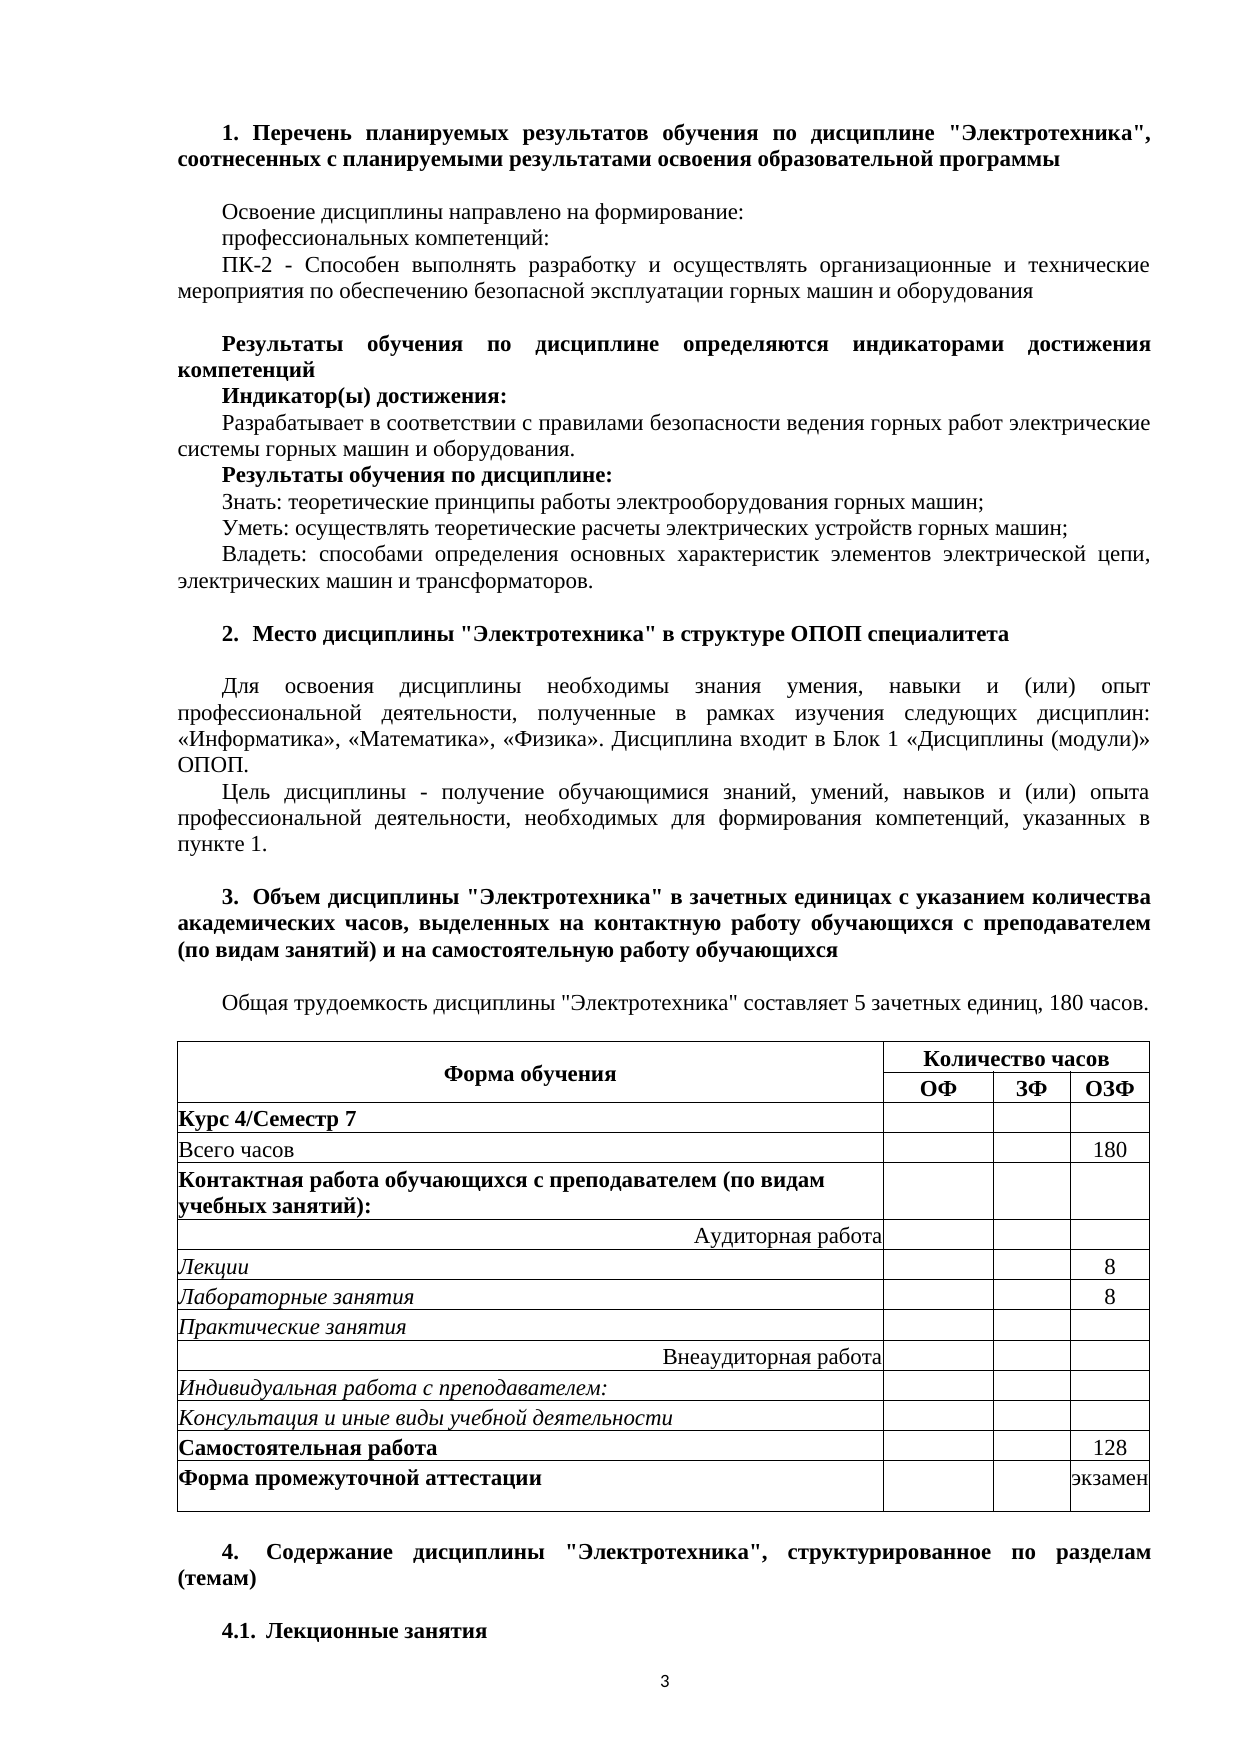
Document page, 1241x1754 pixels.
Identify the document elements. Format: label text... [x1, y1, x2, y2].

table_cell [994, 1401, 1070, 1430]
text Индикатор(ы) достижения: [177, 382, 1152, 409]
text Для освоения дисциплины необходимы знания умения, навыки и (или) опыт профессиональной деятельности, полученные в рамках изучения следующих дисциплин: «Информатика», «Математика», «Физика». Дисциплина входит в Блок 1 «Дисциплины (модули)» ОПОП. [177, 672, 1152, 778]
table_cell Всего часов [178, 1133, 883, 1162]
text Разрабатывает в соответствии с правилами безопасности ведения горных работ электрические системы горных машин и оборудования. [177, 409, 1152, 461]
text Владеть: способами определения основных характеристик элементов электрической цепи, электрических машин и трансформаторов. [177, 541, 1152, 593]
text профессиональных компетенций: [177, 224, 1152, 251]
table_cell [884, 1371, 993, 1400]
table_cell [994, 1250, 1070, 1279]
list Место дисциплины "Электротехника" в структуре ОПОП специалитета [177, 619, 1152, 646]
table_cell Внеаудиторная работа [178, 1341, 883, 1370]
list Содержание дисциплины "Электротехника", структурированное по разделам (темам) [177, 1538, 1152, 1590]
table_cell [884, 1250, 993, 1279]
table_cell [994, 1133, 1070, 1162]
table_cell [1071, 1103, 1149, 1132]
table_cell [884, 1461, 993, 1511]
table_header Количество часов [884, 1042, 1149, 1071]
table_cell [1071, 1310, 1149, 1339]
text Освоение дисциплины направлено на формирование: [177, 198, 1152, 224]
table_cell [994, 1280, 1070, 1309]
table_cell [884, 1341, 993, 1370]
table_cell Форма промежуточной аттестации [178, 1461, 883, 1511]
table_cell 180 [1071, 1133, 1149, 1162]
table_cell Курс 4/Семестр 7 [178, 1103, 883, 1132]
table_cell [994, 1461, 1070, 1511]
text Результаты обучения по дисциплине: [177, 461, 1152, 488]
table_cell [994, 1431, 1070, 1460]
table_cell Аудиторная работа [178, 1220, 883, 1249]
table_cell [884, 1220, 993, 1249]
table_cell Контактная работа обучающихся с преподавателем (по видам учебных занятий): [178, 1163, 883, 1219]
table_cell [1071, 1163, 1149, 1219]
table_cell [884, 1103, 993, 1132]
table_cell Лекции [178, 1250, 883, 1279]
table_header Форма обучения [178, 1042, 883, 1102]
table_cell [884, 1163, 993, 1219]
table_cell [1071, 1371, 1149, 1400]
table_cell 8 [1071, 1250, 1149, 1279]
text Уметь: осуществлять теоретические расчеты электрических устройств горных машин; [177, 514, 1152, 541]
text Цель дисциплины - получение обучающимися знаний, умений, навыков и (или) опыта профессиональной деятельности, необходимых для формирования компетенций, указанных в пункте 1. [177, 778, 1152, 857]
table_cell Лабораторные занятия [178, 1280, 883, 1309]
table_cell [1071, 1341, 1149, 1370]
table_cell ОЗФ [1071, 1073, 1149, 1102]
text ПК-2 - Способен выполнять разработку и осуществлять организационные и технические мероприятия по обеспечению безопасной эксплуатации горных машин и оборудования [177, 251, 1152, 303]
table_cell [1071, 1220, 1149, 1249]
text Знать: теоретические принципы работы электрооборудования горных машин; [177, 488, 1152, 514]
table_cell [1071, 1401, 1149, 1430]
table_cell ОФ [884, 1073, 993, 1102]
table_cell Консультация и иные виды учебной деятельности [178, 1401, 883, 1430]
table_cell Самостоятельная работа [178, 1431, 883, 1460]
table_cell 8 [1071, 1280, 1149, 1309]
text Результаты обучения по дисциплине определяются индикаторами достижения компетенций [177, 330, 1152, 382]
table_cell [994, 1310, 1070, 1339]
table_cell [994, 1220, 1070, 1249]
table_cell экзамен [1071, 1461, 1149, 1511]
text Общая трудоемкость дисциплины "Электротехника" составляет 5 зачетных единиц, 180 часов. [177, 988, 1152, 1015]
table_cell Индивидуальная работа с преподавателем: [178, 1371, 883, 1400]
table_cell [994, 1341, 1070, 1370]
list Лекционные занятия [177, 1617, 1152, 1643]
table_cell ЗФ [994, 1073, 1070, 1102]
table_cell [994, 1103, 1070, 1132]
table_cell 128 [1071, 1431, 1149, 1460]
table_cell [994, 1371, 1070, 1400]
table_cell [994, 1163, 1070, 1219]
table_cell Практические занятия [178, 1310, 883, 1339]
table_cell [884, 1310, 993, 1339]
table_cell [884, 1401, 993, 1430]
table_cell [884, 1431, 993, 1460]
list Объем дисциплины "Электротехника" в зачетных единицах с указанием количества академических часов, выделенных на контактную работу обучающихся с преподавателем (по видам занятий) и на самостоятельную работу обучающихся [177, 883, 1152, 962]
table_cell [884, 1280, 993, 1309]
table_cell [884, 1133, 993, 1162]
text 1. Перечень планируемых результатов обучения по дисциплине "Электротехника", соотнесенных с планируемыми результатами освоения образовательной программы [177, 119, 1152, 172]
